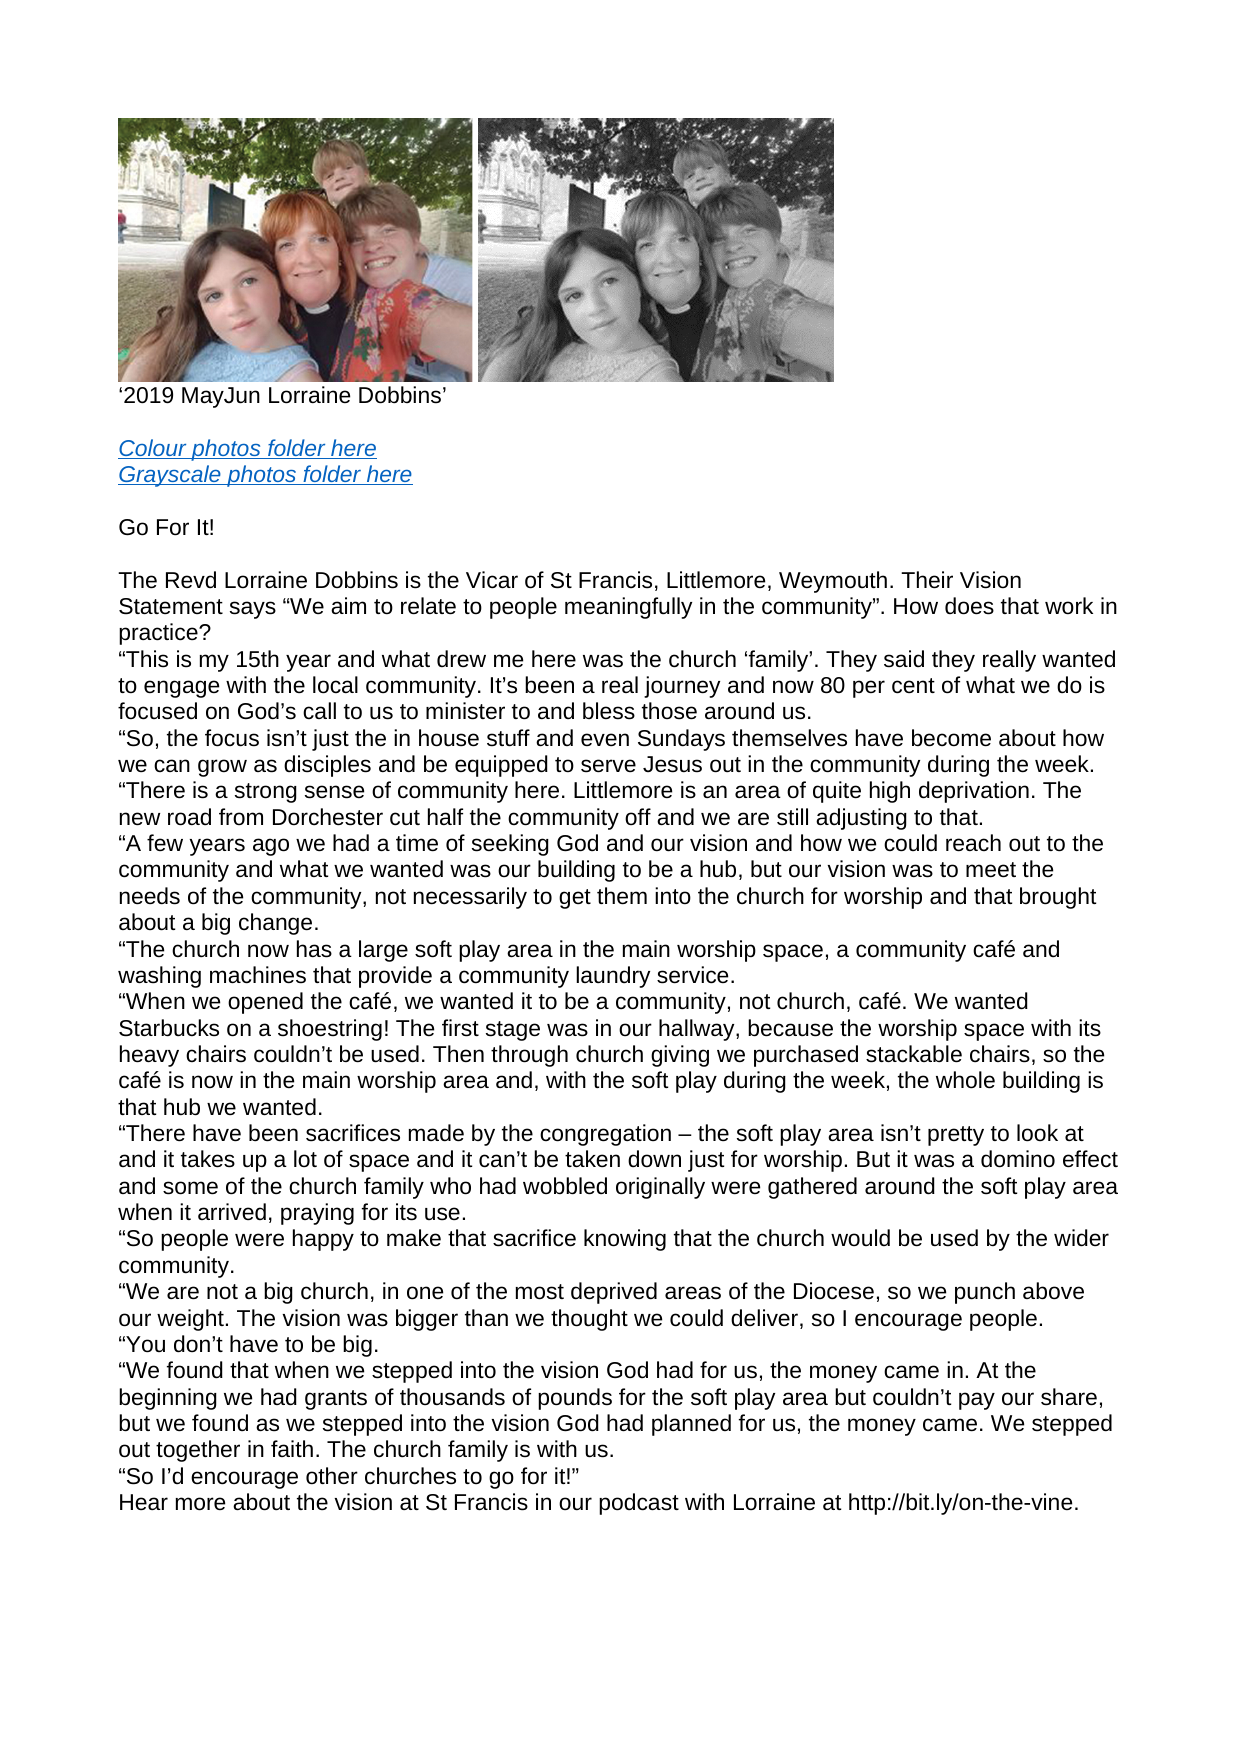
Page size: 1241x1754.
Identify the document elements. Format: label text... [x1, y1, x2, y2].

text “A few years ago we had a time of seeking God and our vision and how we could reach out to the community and what we wanted was our building to be a hub, but our vision was to meet the needs of the community, not necessarily to get them into the church for worship and that brought about a big change. [118, 830, 1122, 936]
text The Revd Lorraine Dobbins is the Vicar of St Francis, Littlemore, Weymouth. Their Vision Statement says “We aim to relate to people meaningfully in the community”. How does that work in practice? [118, 567, 1122, 646]
text “So, the focus isn’t just the in house stuff and even Sundays themselves have become about how we can grow as disciples and be equipped to serve Jesus out in the community during the week. [118, 725, 1122, 777]
picture [478, 118, 834, 382]
text Go For It! [118, 514, 1122, 540]
text “There have been sacrifices made by the congregation – the soft play area isn’t pretty to look at and it takes up a lot of space and it can’t be taken down just for worship. But it was a domino effect and some of the church family who had wobbled originally were gathered around the soft play area when it arrived, praying for its use. [118, 1120, 1122, 1225]
text “We are not a big church, in one of the most deprived areas of the Diocese, so we punch above our weight. The vision was bigger than we thought we could deliver, so I encourage people. [118, 1278, 1122, 1331]
text Grayscale photos folder here [118, 461, 1122, 487]
text “So I’d encourage other churches to go for it!” [118, 1463, 1122, 1489]
text Colour photos folder here [118, 435, 1122, 461]
text “You don’t have to be big. [118, 1331, 1122, 1357]
text “When we opened the café, we wanted it to be a community, not church, café. We wanted Starbucks on a shoestring! The first stage was in our hallway, because the worship space with its heavy chairs couldn’t be used. Then through church giving we purchased stackable chairs, so the café is now in the main worship area and, with the soft play during the week, the whole building is that hub we wanted. [118, 988, 1122, 1120]
text “We found that when we stepped into the vision God had for us, the money came in. At the beginning we had grants of thousands of pounds for the soft play area but couldn’t pay our share, but we found as we stepped into the vision God had planned for us, the money came. We stepped out together in faith. The church family is with us. [118, 1357, 1122, 1463]
picture [118, 118, 473, 382]
text “This is my 15th year and what drew me here was the church ‘family’. They said they really wanted to engage with the local community. It’s been a real journey and now 80 per cent of what we do is focused on God’s call to us to minister to and bless those around us. [118, 646, 1122, 725]
text “So people were happy to make that sacrifice knowing that the church would be used by the wider community. [118, 1225, 1122, 1278]
text ‘2019 MayJun Lorraine Dobbins’ [118, 382, 1122, 408]
text Hear more about the vision at St Francis in our podcast with Lorraine at http://bit.ly/on-the-vine. [118, 1489, 1122, 1515]
text “The church now has a large soft play area in the main worship space, a community café and washing machines that provide a community laundry service. [118, 936, 1122, 988]
text “There is a strong sense of community here. Littlemore is an area of quite high deprivation. The new road from Dorchester cut half the community off and we are still adjusting to that. [118, 777, 1122, 830]
